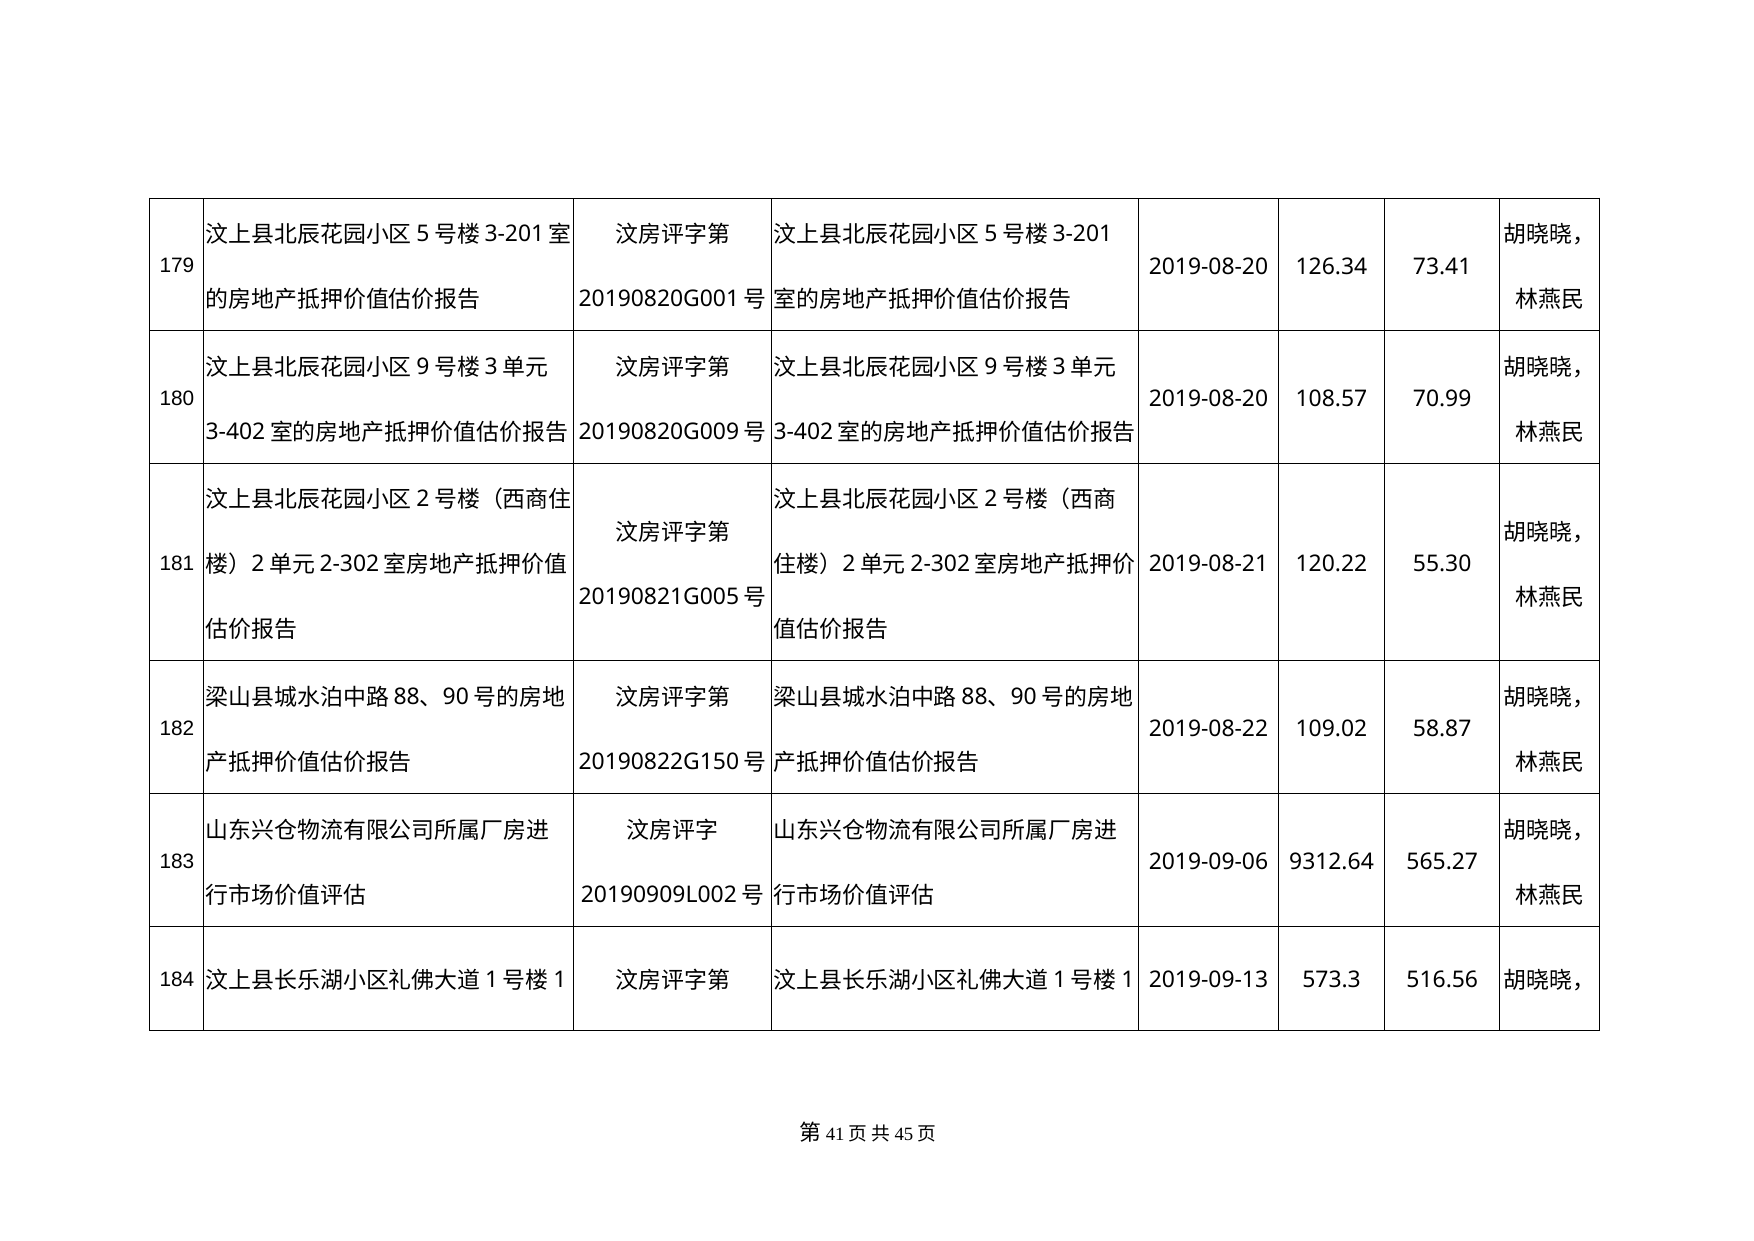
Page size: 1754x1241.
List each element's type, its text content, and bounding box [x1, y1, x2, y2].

table_cell 汶上县北辰花园小区9号楼3单元3-402室的房地产抵押价值估价报告 [204, 331, 573, 463]
table_cell 180 [150, 331, 203, 463]
table_cell 55.30 [1385, 464, 1499, 660]
table_cell 73.41 [1385, 199, 1499, 330]
table_cell 梁山县城水泊中路88、90号的房地产抵押价值估价报告 [772, 661, 1138, 793]
table_cell 山东兴仓物流有限公司所属厂房进行市场价值评估 [772, 794, 1138, 926]
table_cell 2019-08-20 [1139, 331, 1278, 463]
table_cell 70.99 [1385, 331, 1499, 463]
table_cell 109.02 [1279, 661, 1384, 793]
table_cell 179 [150, 199, 203, 330]
table_cell 汶上县北辰花园小区2号楼（西商住楼）2单元2-302室房地产抵押价值估价报告 [772, 464, 1138, 660]
table_cell 汶房评字第20190913G001号 [574, 927, 771, 1030]
table_cell 2019-09-06 [1139, 794, 1278, 926]
table_cell 汶上县北辰花园小区5号楼3-201室的房地产抵押价值估价报告 [772, 199, 1138, 330]
table_cell 108.57 [1279, 331, 1384, 463]
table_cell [204, 927, 573, 1030]
table_cell 汶房评字第20190822G150号 [574, 661, 771, 793]
table_cell 2019-08-22 [1139, 661, 1278, 793]
table_cell 58.87 [1385, 661, 1499, 793]
table_cell 梁山县城水泊中路88、90号的房地产抵押价值估价报告 [204, 661, 573, 793]
table_cell 汶上县北辰花园小区2号楼（西商住楼）2单元2-302室房地产抵押价值估价报告 [204, 464, 573, 660]
table_cell 胡晓晓，林燕民 [1500, 927, 1599, 1030]
table_cell 胡晓晓，林燕民 [1500, 661, 1599, 793]
table_cell 2019-09-13 [1139, 927, 1278, 1030]
table_cell 胡晓晓，林燕民 [1500, 464, 1599, 660]
table_cell 120.22 [1279, 464, 1384, 660]
table_cell 183 [150, 794, 203, 926]
table_cell 573.3 [1279, 927, 1384, 1030]
table_cell 胡晓晓，林燕民 [1500, 331, 1599, 463]
table_cell 2019-08-20 [1139, 199, 1278, 330]
table_cell 汶上县北辰花园小区9号楼3单元3-402室的房地产抵押价值估价报告 [772, 331, 1138, 463]
table_cell 126.34 [1279, 199, 1384, 330]
table_cell 184 [150, 927, 203, 1030]
table_cell 胡晓晓，林燕民 [1500, 794, 1599, 926]
table_cell 181 [150, 464, 203, 660]
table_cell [772, 927, 1138, 1030]
table_cell 汶房评字20190909L002号 [574, 794, 771, 926]
table_cell 182 [150, 661, 203, 793]
table_cell 山东兴仓物流有限公司所属厂房进行市场价值评估 [204, 794, 573, 926]
table_cell 516.56 [1385, 927, 1499, 1030]
table_cell 565.27 [1385, 794, 1499, 926]
table_cell 胡晓晓，林燕民 [1500, 199, 1599, 330]
table_cell 9312.64 [1279, 794, 1384, 926]
table_cell 汶上县北辰花园小区5号楼3-201室的房地产抵押价值估价报告 [204, 199, 573, 330]
table_cell 2019-08-21 [1139, 464, 1278, 660]
table_cell 汶房评字第20190820G001号 [574, 199, 771, 330]
table_cell 汶房评字第20190821G005号 [574, 464, 771, 660]
table_cell 汶房评字第20190820G009号 [574, 331, 771, 463]
